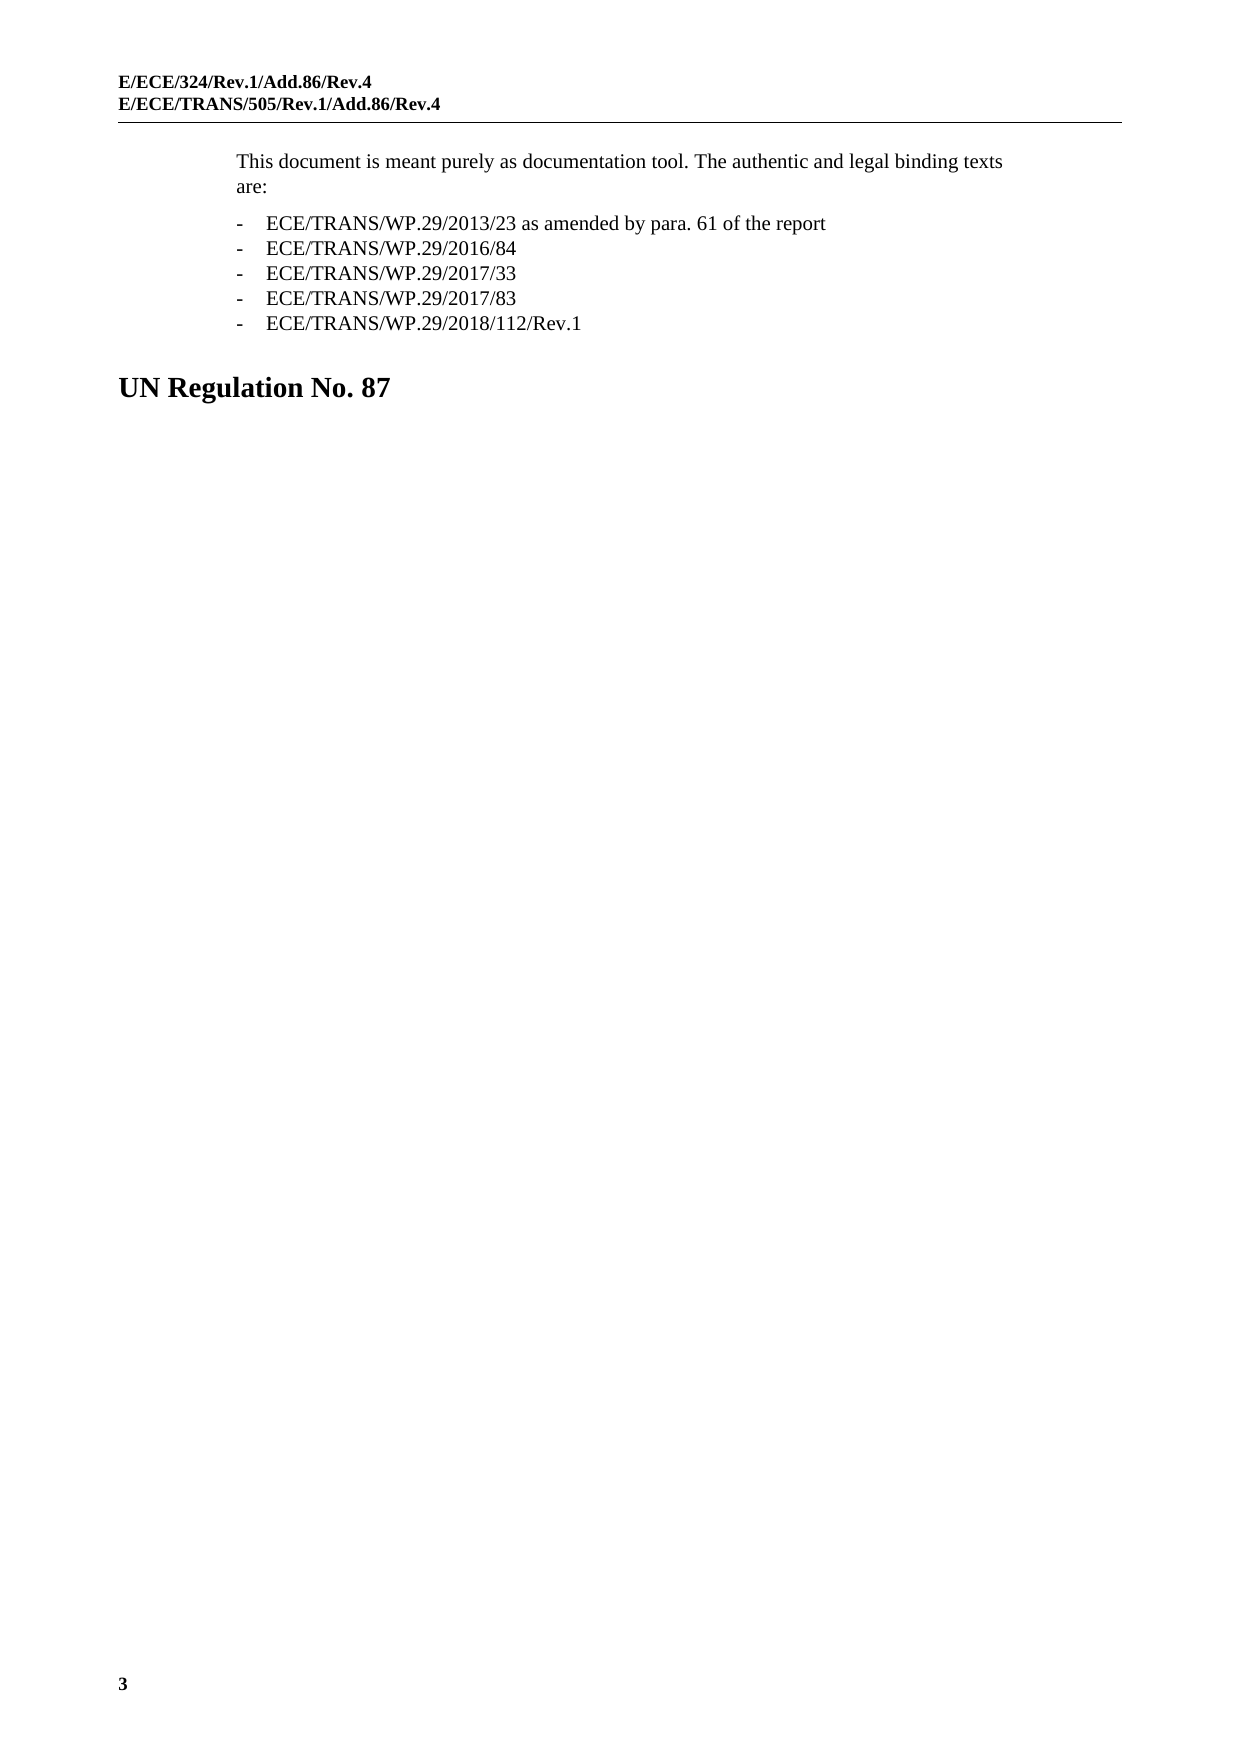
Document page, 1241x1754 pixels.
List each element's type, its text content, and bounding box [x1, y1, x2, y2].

text This document is meant purely as documentation tool. The authentic and legal binding texts are: [236, 148, 1004, 198]
text - ECE/TRANS/WP.29/2013/23 as amended by para. 61 of the report [236, 210, 1004, 235]
text UN Regulation No. 87 [118, 373, 1004, 404]
text - ECE/TRANS/WP.29/2017/33 [236, 260, 1004, 285]
text - ECE/TRANS/WP.29/2017/83 [236, 285, 1004, 310]
text - ECE/TRANS/WP.29/2018/112/Rev.1 [236, 310, 1004, 335]
text - ECE/TRANS/WP.29/2016/84 [236, 235, 1004, 260]
